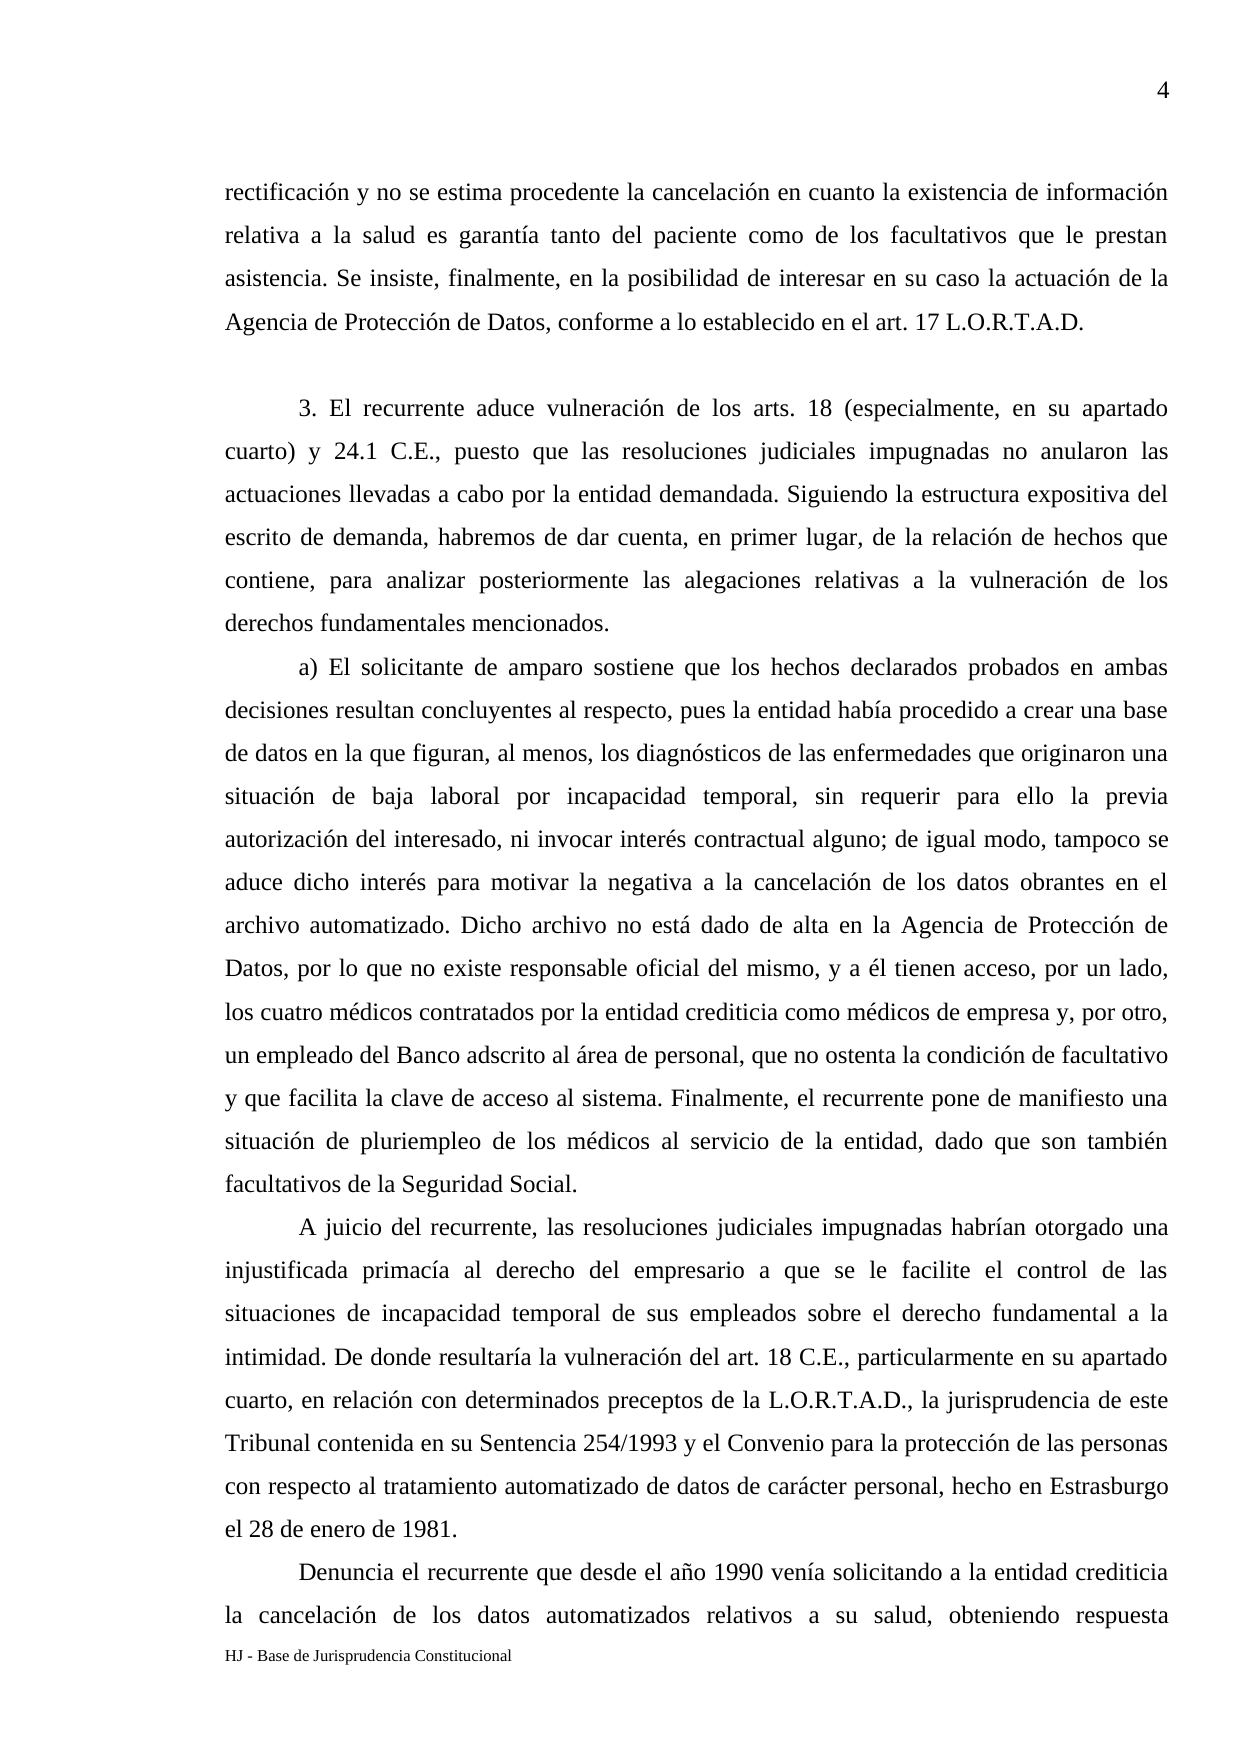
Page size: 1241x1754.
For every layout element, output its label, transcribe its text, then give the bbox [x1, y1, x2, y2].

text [224, 1557, 1169, 1629]
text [224, 177, 1169, 335]
text 3. El recurrente aduce vulneración de los arts. 18 (especialmente, en su apartado cuarto) y 24.1 C.E., puesto que las resoluciones judiciales impugnadas no anularon las actuaciones llevadas a cabo por la entidad demandada. Siguiendo la estructura expositiva del escrito de demanda, habremos de dar cuenta, en primer lugar, de la relación de hechos que contiene, para analizar posteriormente las alegaciones relativas a la vulneración de los derechos fundamentales mencionados. [224, 393, 1169, 637]
text a) El solicitante de amparo sostiene que los hechos declarados probados en ambas decisiones resultan concluyentes al respecto, pues la entidad había procedido a crear una base de datos en la que figuran, al menos, los diagnósticos de las enfermedades que originaron una situación de baja laboral por incapacidad temporal, sin requerir para ello la previa autorización del interesado, ni invocar interés contractual alguno; de igual modo, tampoco se aduce dicho interés para motivar la negativa a la cancelación de los datos obrantes en el archivo automatizado. Dicho archivo no está dado de alta en la Agencia de Protección de Datos, por lo que no existe responsable oficial del mismo, y a él tienen acceso, por un lado, los cuatro médicos contratados por la entidad crediticia como médicos de empresa y, por otro, un empleado del Banco adscrito al área de personal, que no ostenta la condición de facultativo y que facilita la clave de acceso al sistema. Finalmente, el recurrente pone de manifiesto una situación de pluriempleo de los médicos al servicio de la entidad, dado que son también facultativos de la Seguridad Social. [224, 652, 1169, 1198]
text A juicio del recurrente, las resoluciones judiciales impugnadas habrían otorgado una injustificada primacía al derecho del empresario a que se le facilite el control de las situaciones de incapacidad temporal de sus empleados sobre el derecho fundamental a la intimidad. De donde resultaría la vulneración del art. 18 C.E., particularmente en su apartado cuarto, en relación con determinados preceptos de la L.O.R.T.A.D., la jurisprudencia de este Tribunal contenida en su Sentencia 254/1993 y el Convenio para la protección de las personas con respecto al tratamiento automatizado de datos de carácter personal, hecho en Estrasburgo el 28 de enero de 1981. [224, 1212, 1169, 1543]
